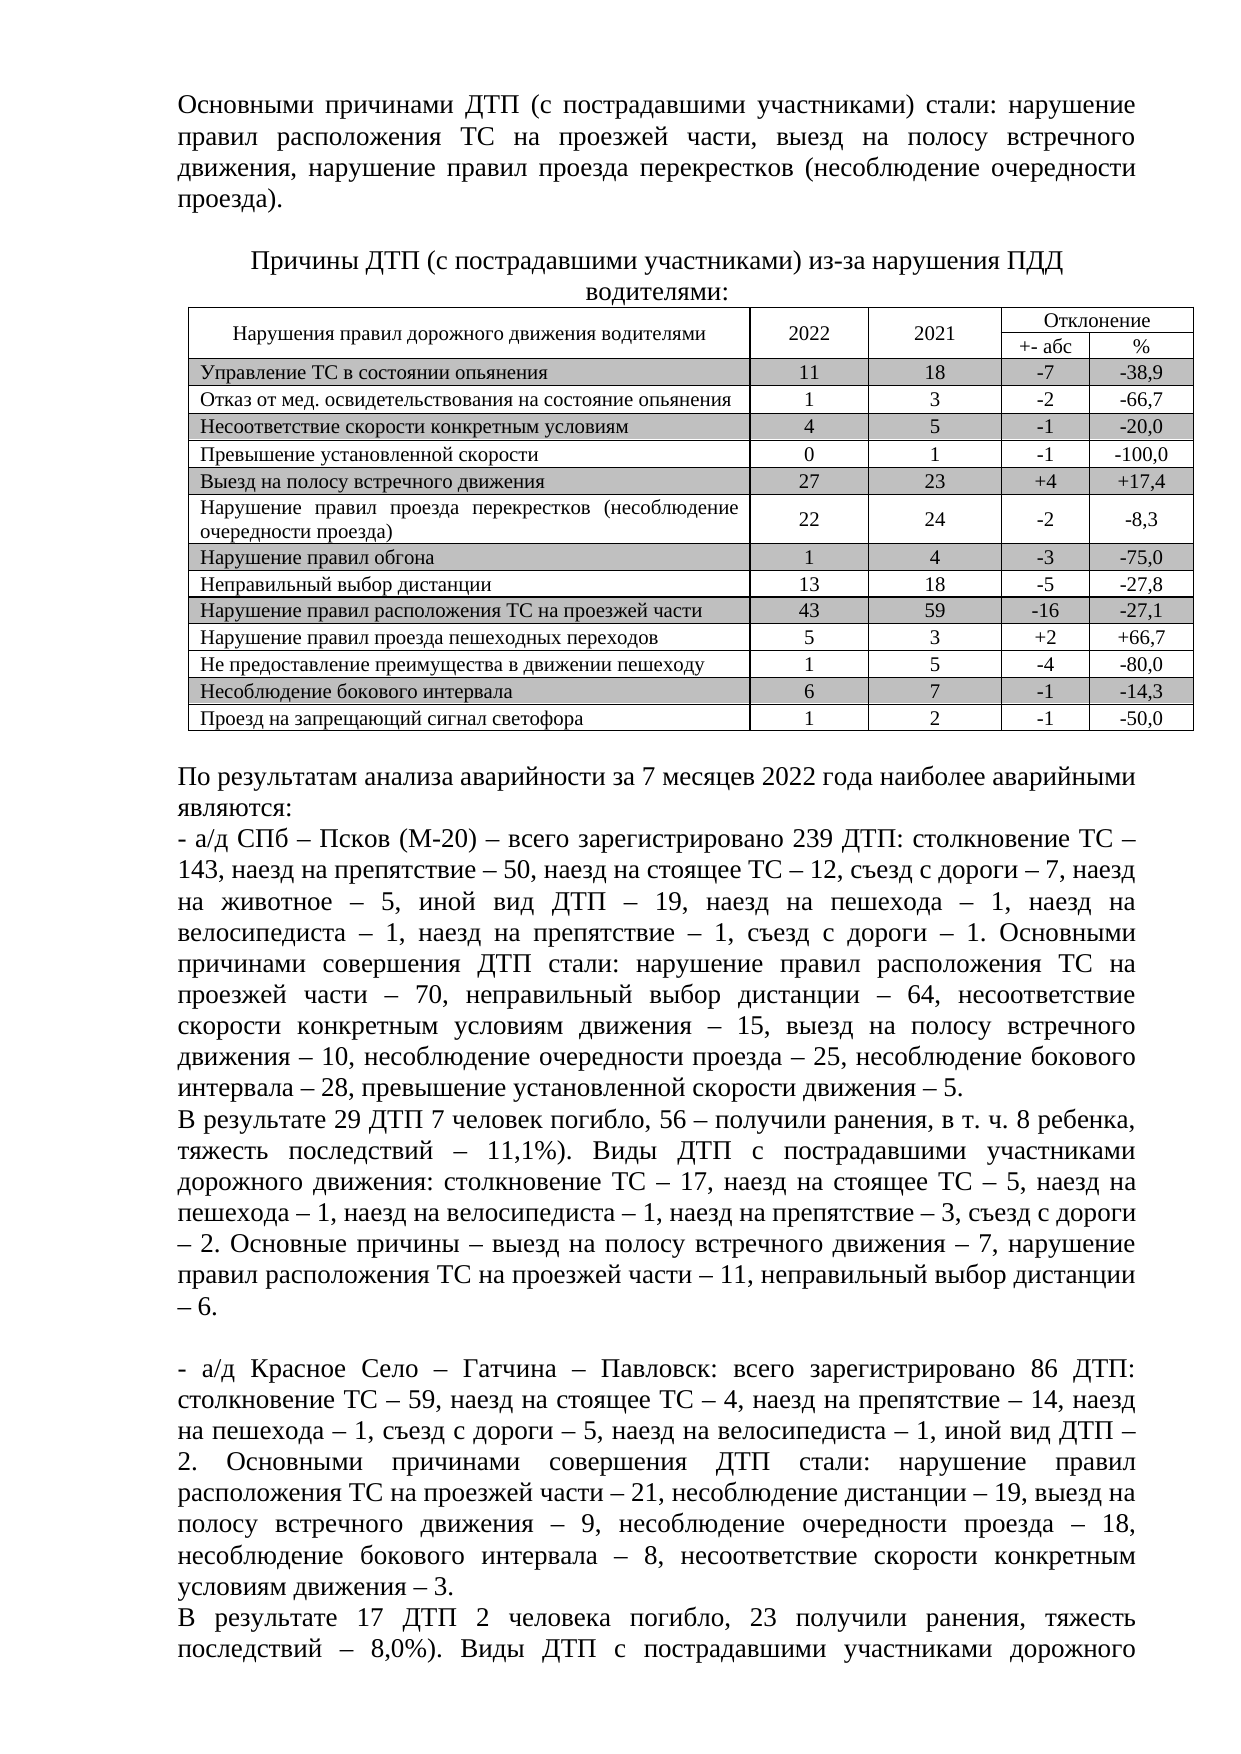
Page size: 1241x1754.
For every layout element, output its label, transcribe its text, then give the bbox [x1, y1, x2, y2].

table_cell 11 [751, 359, 868, 385]
table_cell +17,4 [1090, 468, 1193, 494]
table_cell -75,0 [1090, 544, 1193, 570]
table_cell -66,7 [1090, 386, 1193, 412]
table_cell -1 [1002, 678, 1089, 703]
table_cell +4 [1002, 468, 1089, 494]
table_cell -2 [1002, 386, 1089, 412]
table_cell 43 [751, 598, 868, 623]
table_cell 22 [751, 495, 868, 543]
table_cell -3 [1002, 544, 1089, 570]
table_cell Нарушение правил расположения ТС на проезжей части [189, 598, 749, 623]
text - а/д Красное Село – Гатчина – Павловск: всего зарегистрировано 86 ДТП: столкновение ТС – 59, наезд на стоящее ТС – 4, наезд на препятствие – 14, наезд на пешехода – 1, съезд с дороги – 5, наезд на велосипедиста – 1, иной вид ДТП – 2. Основными причинами совершения ДТП стали: нарушение правил расположения ТС на проезжей части – 21, несоблюдение дистанции – 19, выезд на полосу встречного движения – 9, несоблюдение очередности проезда – 18, несоблюдение бокового интервала – 8, несоответствие скорости конкретным условиям движения – 3. [177, 1352, 1137, 1601]
table_cell 5 [869, 414, 1001, 439]
table_cell 5 [869, 651, 1001, 677]
table_cell -100,0 [1090, 441, 1193, 467]
table_cell +- абс [1002, 333, 1089, 358]
table_cell -50,0 [1090, 705, 1193, 730]
table_cell 4 [869, 544, 1001, 570]
table_cell -20,0 [1090, 414, 1193, 439]
table_cell -5 [1002, 571, 1089, 596]
table_header Отклонение [1002, 308, 1193, 332]
table_cell Выезд на полосу встречного движения [189, 468, 749, 494]
table_header 2022 [751, 308, 868, 358]
table_cell Проезд на запрещающий сигнал светофора [189, 705, 749, 730]
table_cell -16 [1002, 598, 1089, 623]
table_cell % [1090, 333, 1193, 358]
table_cell 7 [869, 678, 1001, 703]
table_cell 1 [869, 441, 1001, 467]
table_cell Нарушение правил проезда пешеходных переходов [189, 624, 749, 650]
table_cell 3 [869, 624, 1001, 650]
text В результате 29 ДТП 7 человек погибло, 56 – получили ранения, в т. ч. 8 ребенка, тяжесть последствий – 11,1%). Виды ДТП с пострадавшими участниками дорожного движения: столкновение ТС – 17, наезд на стоящее ТС – 5, наезд на пешехода – 1, наезд на велосипедиста – 1, наезд на препятствие – 3, съезд с дороги – 2. Основные причины – выезд на полосу встречного движения – 7, нарушение правил расположения ТС на проезжей части – 11, неправильный выбор дистанции – 6. [177, 1103, 1137, 1321]
table_cell 1 [751, 544, 868, 570]
table_cell -4 [1002, 651, 1089, 677]
table_cell 0 [751, 441, 868, 467]
table_header Нарушения правил дорожного движения водителями [189, 308, 749, 358]
table_cell -7 [1002, 359, 1089, 385]
table_header 2021 [869, 308, 1001, 358]
table_cell -80,0 [1090, 651, 1193, 677]
table_cell 18 [869, 571, 1001, 596]
table_cell 27 [751, 468, 868, 494]
table_cell +2 [1002, 624, 1089, 650]
text Причины ДТП (с пострадавшими участниками) из-за нарушения ПДД водителями: [177, 244, 1137, 307]
table_cell 5 [751, 624, 868, 650]
table_cell 1 [751, 705, 868, 730]
table_cell 2 [869, 705, 1001, 730]
table_cell 1 [751, 651, 868, 677]
table_cell -27,8 [1090, 571, 1193, 596]
table_cell 18 [869, 359, 1001, 385]
table_cell 24 [869, 495, 1001, 543]
table_cell Превышение установленной скорости [189, 441, 749, 467]
table_cell Несоблюдение бокового интервала [189, 678, 749, 703]
table_cell 13 [751, 571, 868, 596]
table_cell -8,3 [1090, 495, 1193, 543]
table_cell Несоответствие скорости конкретным условиям [189, 414, 749, 439]
text - а/д СПб – Псков (М-20) – всего зарегистрировано 239 ДТП: столкновение ТС – 143, наезд на препятствие – 50, наезд на стоящее ТС – 12, съезд с дороги – 7, наезд на животное – 5, иной вид ДТП – 19, наезд на пешехода – 1, наезд на велосипедиста – 1, наезд на препятствие – 1, съезд с дороги – 1. Основными причинами совершения ДТП стали: нарушение правил расположения ТС на проезжей части – 70, неправильный выбор дистанции – 64, несоответствие скорости конкретным условиям движения – 15, выезд на полосу встречного движения – 10, несоблюдение очередности проезда – 25, несоблюдение бокового интервала – 28, превышение установленной скорости движения – 5. [177, 822, 1137, 1103]
table_cell -27,1 [1090, 598, 1193, 623]
table_cell Управление ТС в состоянии опьянения [189, 359, 749, 385]
table_cell 59 [869, 598, 1001, 623]
table_cell Неправильный выбор дистанции [189, 571, 749, 596]
table_cell Не предоставление преимущества в движении пешеходу [189, 651, 749, 677]
table_cell 3 [869, 386, 1001, 412]
table_cell -14,3 [1090, 678, 1193, 703]
table_cell +66,7 [1090, 624, 1193, 650]
table_cell 23 [869, 468, 1001, 494]
table_cell Отказ от мед. освидетельствования на состояние опьянения [189, 386, 749, 412]
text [177, 1601, 1137, 1663]
text По результатам анализа аварийности за 7 месяцев 2022 года наиболее аварийными являются: [177, 760, 1137, 822]
table_cell 4 [751, 414, 868, 439]
table_cell -38,9 [1090, 359, 1193, 385]
table_cell Нарушение правил проезда перекрестков (несоблюдение очередности проезда) [189, 495, 749, 543]
table_cell -1 [1002, 441, 1089, 467]
table_cell 1 [751, 386, 868, 412]
table_cell -2 [1002, 495, 1089, 543]
table_cell 6 [751, 678, 868, 703]
table_cell -1 [1002, 705, 1089, 730]
table_cell -1 [1002, 414, 1089, 439]
table_cell Нарушение правил обгона [189, 544, 749, 570]
text Основными причинами ДТП (с пострадавшими участниками) стали: нарушение правил расположения ТС на проезжей части, выезд на полосу встречного движения, нарушение правил проезда перекрестков (несоблюдение очередности проезда). [177, 89, 1137, 213]
